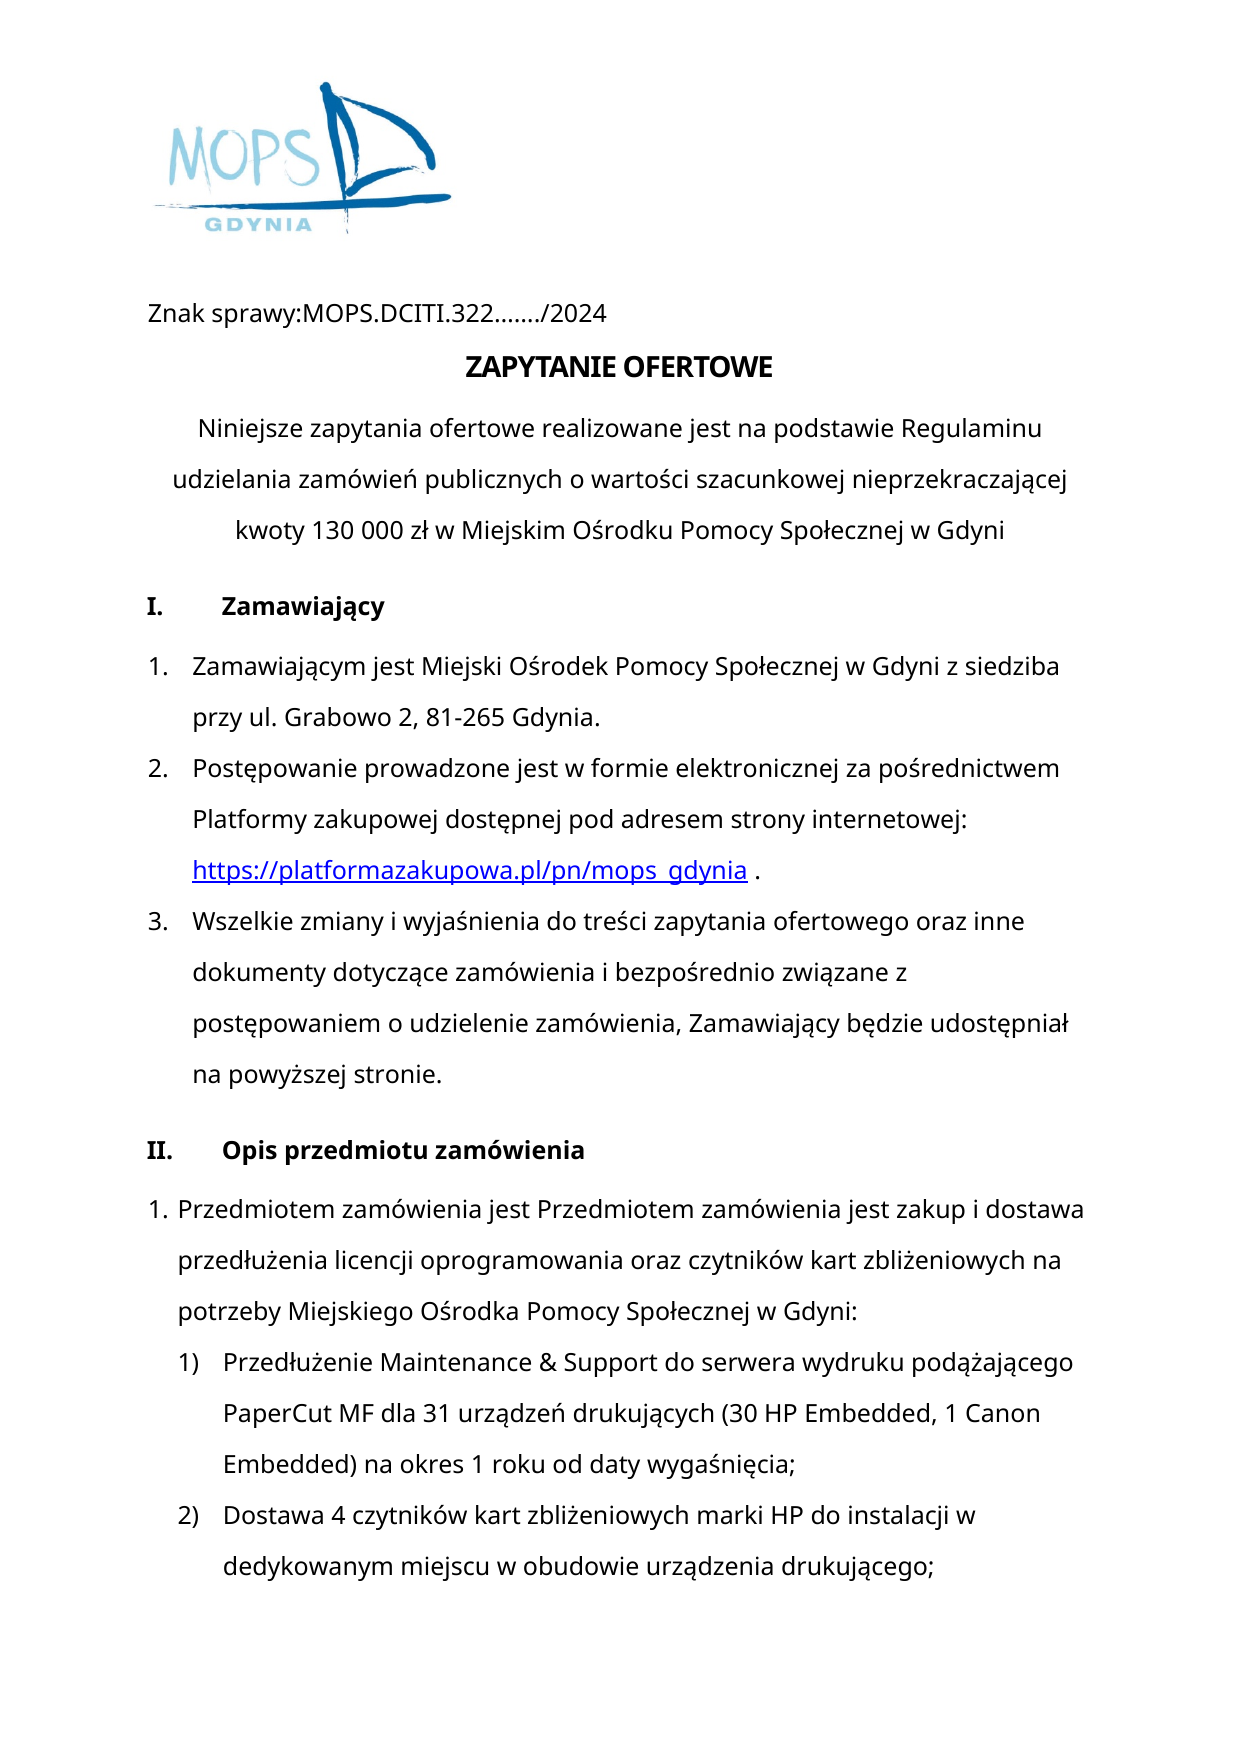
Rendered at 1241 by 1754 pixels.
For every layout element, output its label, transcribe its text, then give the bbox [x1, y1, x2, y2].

list Przedłużenie Maintenance & Support do serwera wydruku podążającego PaperCut MF dla 31 urządzeń drukujących (30 HP Embedded, 1 Canon Embedded) na okres 1 roku od daty wygaśnięcia; [177, 1345, 1092, 1481]
list Dostawa 4 czytników kart zbliżeniowych marki HP do instalacji w dedykowanym miejscu w obudowie urządzenia drukującego; [177, 1498, 1092, 1583]
list Przedmiotem zamówienia jest Przedmiotem zamówienia jest zakup i dostawa przedłużenia licencji oprogramowania oraz czytników kart zbliżeniowych na potrzeby Miejskiego Ośrodka Pomocy Społecznej w Gdyni: [148, 1192, 1092, 1328]
title ZAPYTANIE OFERTOWE [148, 346, 1092, 386]
text Niniejsze zapytania ofertowe realizowane jest na podstawie Regulaminu udzielania zamówień publicznych o wartości szacunkowej nieprzekraczającej kwoty 130 000 zł w Miejskim Ośrodku Pomocy Społecznej w Gdyni [148, 411, 1092, 547]
list Zamawiającym jest Miejski Ośrodek Pomocy Społecznej w Gdyni z siedziba przy ul. Grabowo 2, 81-265 Gdynia. [148, 648, 1092, 733]
text Znak sprawy:MOPS.DCITI.322……./2024 [148, 295, 1092, 329]
subtitle Zamawiający [147, 589, 1092, 623]
list Postępowanie prowadzone jest w formie elektronicznej za pośrednictwem Platformy zakupowej dostępnej pod adresem strony internetowej: https://platformazakupowa.pl/pn/mops_gdynia . [148, 750, 1092, 886]
subtitle Opis przedmiotu zamówienia [147, 1132, 1092, 1167]
picture [129, 65, 467, 258]
list Wszelkie zmiany i wyjaśnienia do treści zapytania ofertowego oraz inne dokumenty dotyczące zamówienia i bezpośrednio związane z postępowaniem o udzielenie zamówienia, Zamawiający będzie udostępniał na powyższej stronie. [148, 903, 1092, 1091]
